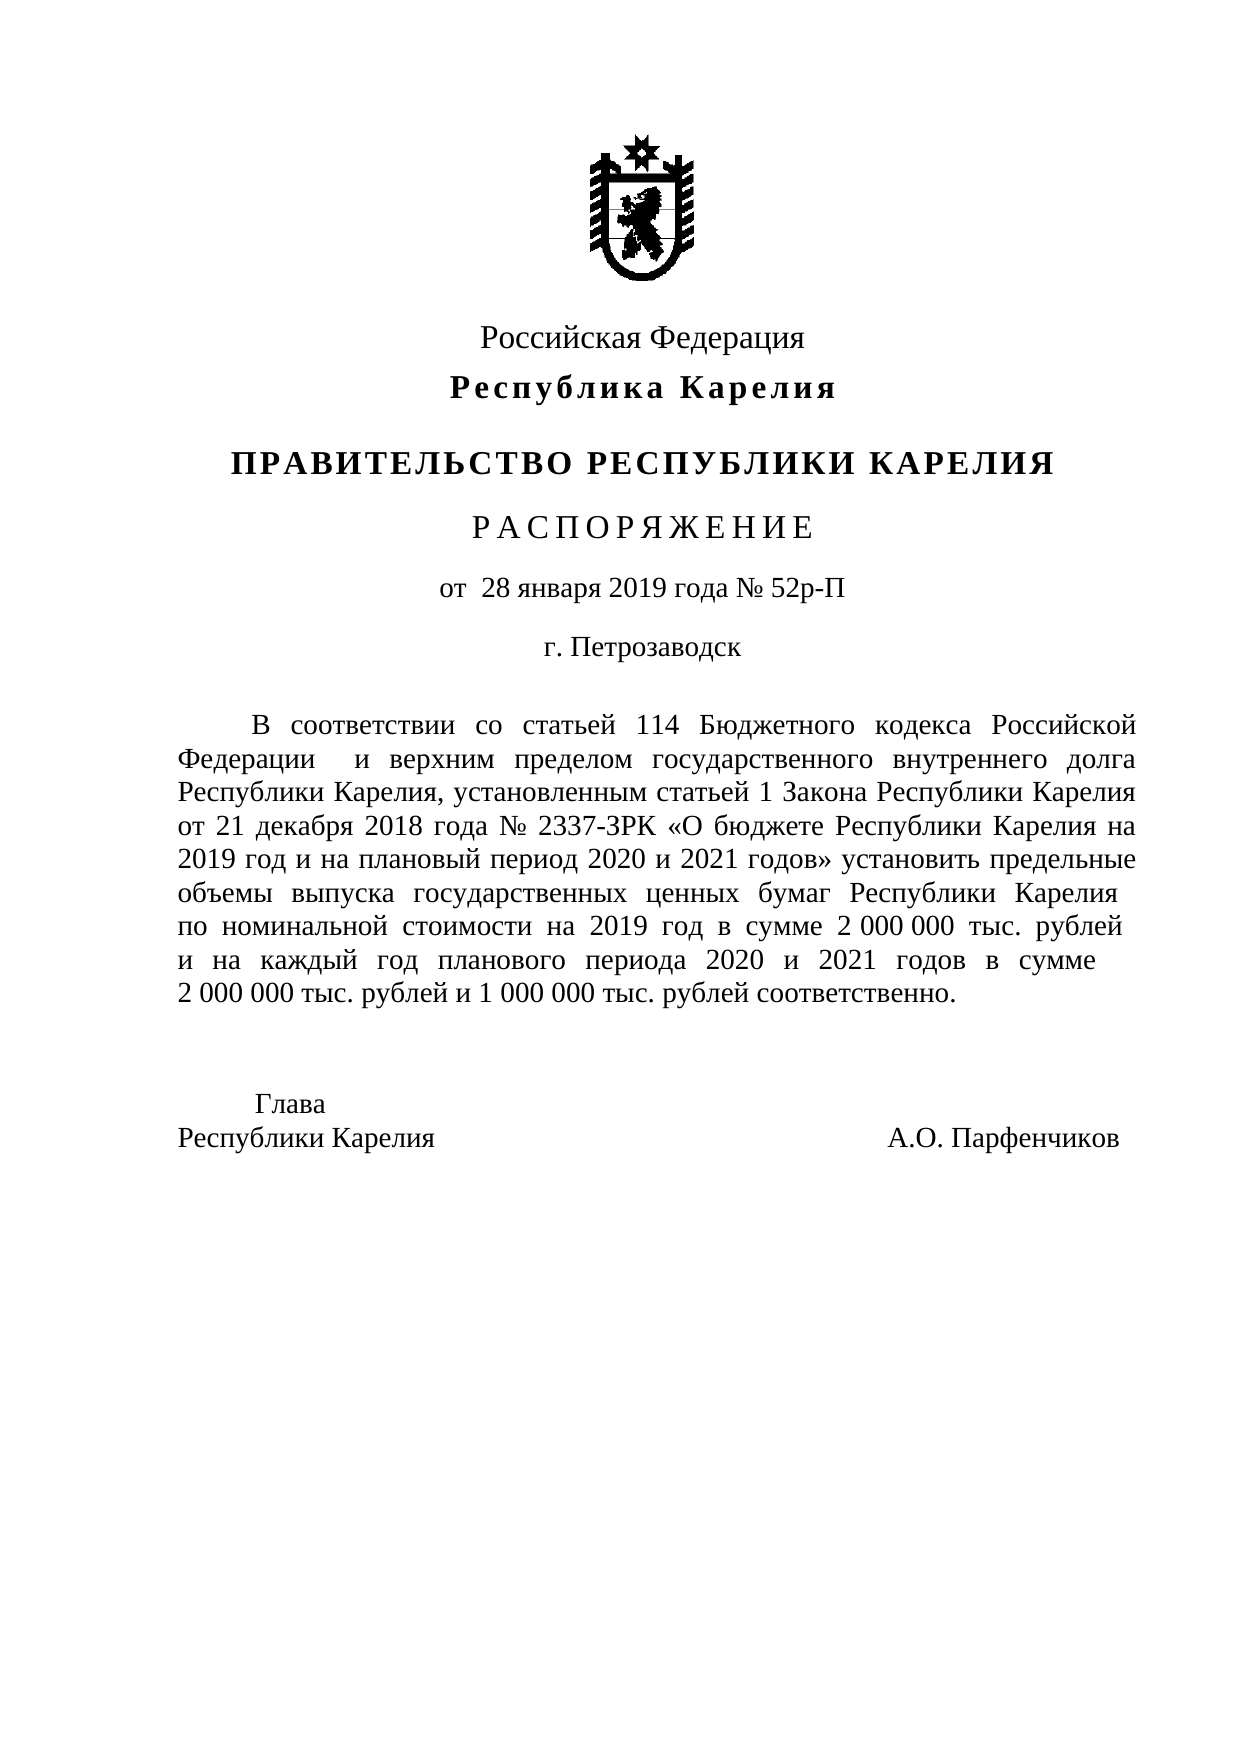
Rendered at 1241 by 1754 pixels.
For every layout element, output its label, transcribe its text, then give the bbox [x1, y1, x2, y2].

text г. Петрозаводск [177, 629, 1107, 662]
text от 28 января 2019 года № 52р-П [177, 570, 1107, 604]
text Республики Карелия А.О. Парфенчиков [177, 1120, 1152, 1153]
picture [571, 121, 713, 305]
subtitle ПРАВИТЕЛЬСТВО РЕСПУБЛИКИ КАРЕЛИЯ [177, 443, 1107, 482]
subtitle Российская Федерация [177, 317, 1107, 355]
text В соответствии со статьей 114 Бюджетного кодекса Российской Федерации и верхним пределом государственного внутреннего долга Республики Карелия, установленным статьей 1 Закона Республики Карелия от 21 декабря 2018 года № 2337-ЗРК «О бюджете Республики Карелия на 2019 год и на плановый период 2020 и 2021 годов» установить предельные объемы выпуска государственных ценных бумаг Республики Карелия по номинальной стоимости на 2019 год в сумме 2 000 000 тыс. рублей и на каждый год планового периода 2020 и 2021 годов в сумме 2 000 000 тыс. рублей и 1 000 000 тыс. рублей соответственно. [177, 707, 1137, 1009]
text Глава [177, 1054, 1152, 1120]
subtitle Республика Карелия [177, 368, 1107, 406]
subtitle РАСПОРЯЖЕНИЕ [177, 507, 1107, 545]
